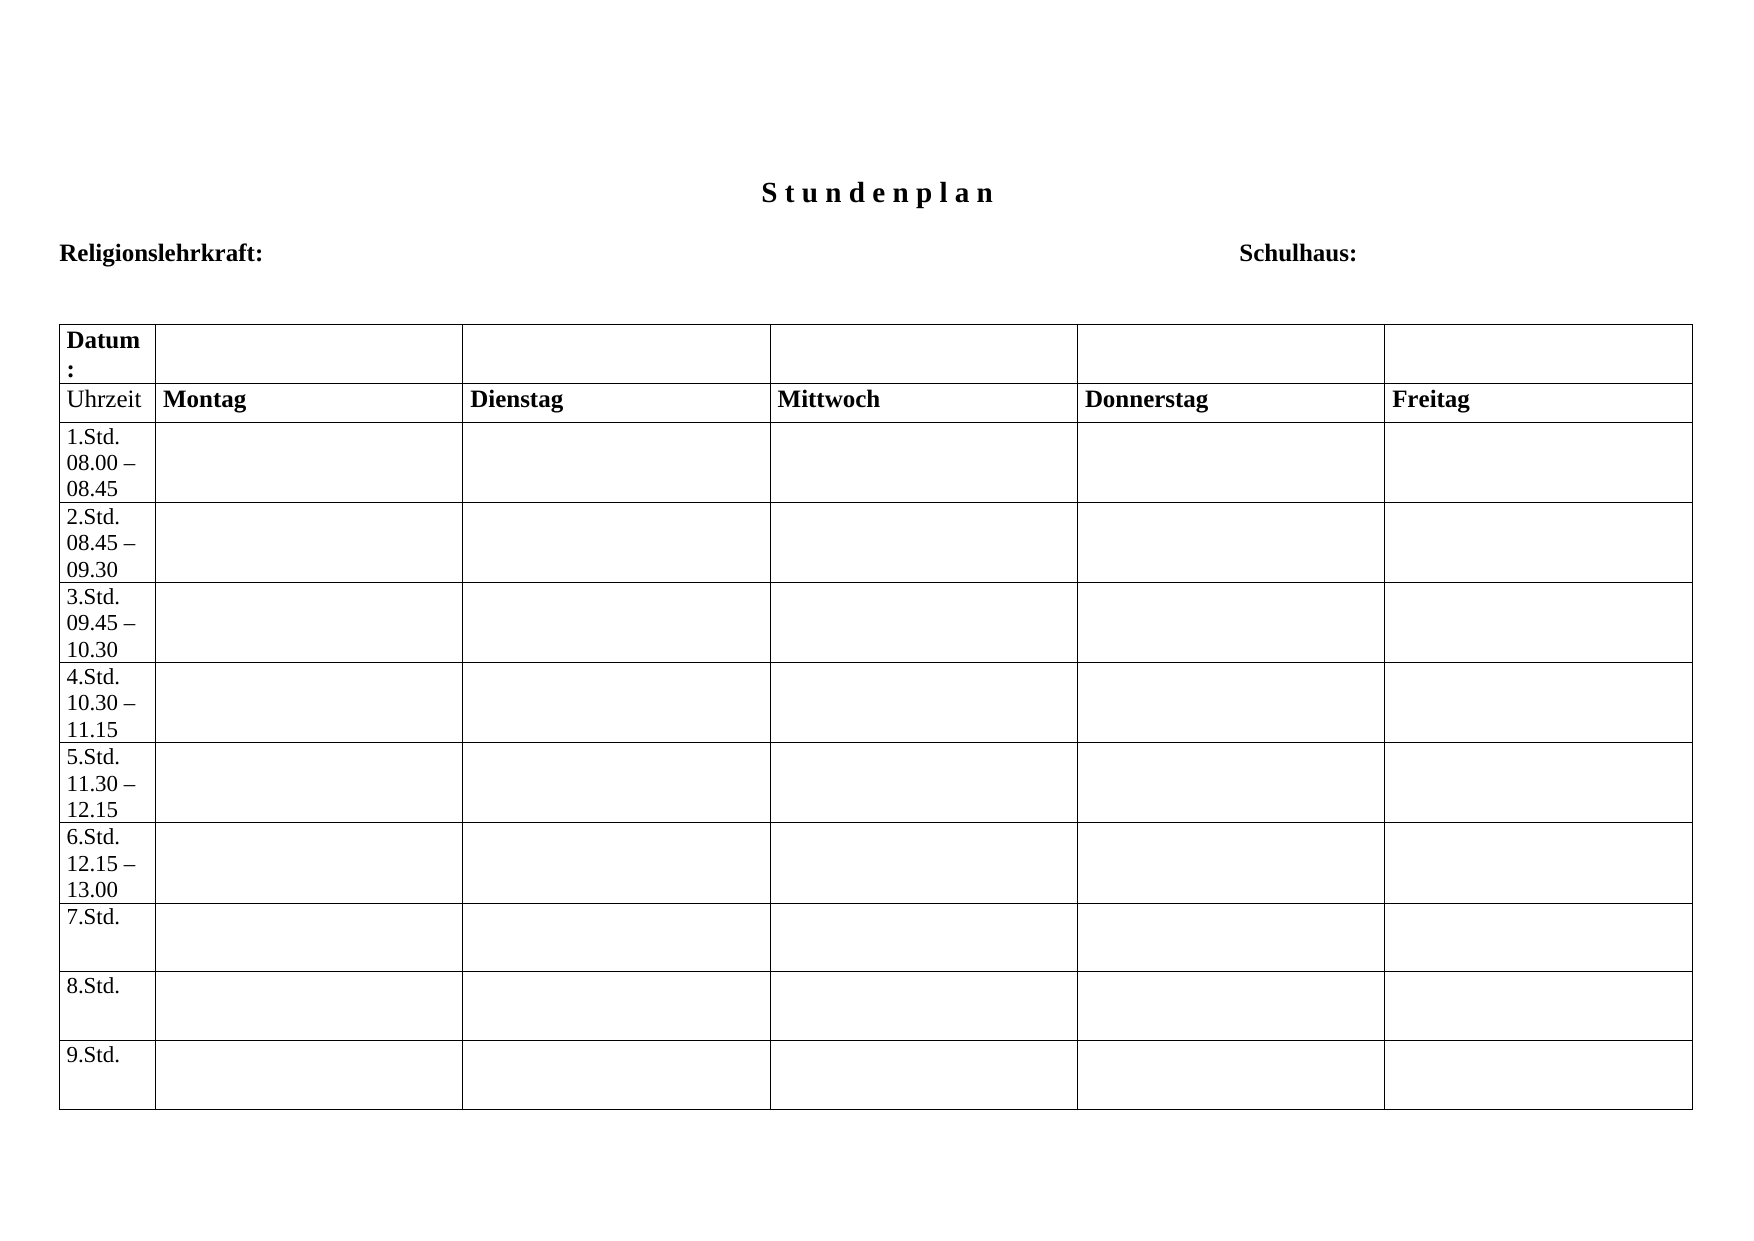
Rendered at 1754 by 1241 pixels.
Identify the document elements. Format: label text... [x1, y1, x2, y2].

table_cell [1078, 423, 1384, 502]
table_cell [1385, 743, 1692, 822]
table_cell [1078, 743, 1384, 822]
table_header Datum: [60, 325, 155, 383]
table_cell [463, 972, 770, 1040]
table_cell [1078, 1041, 1384, 1109]
table_cell [771, 583, 1077, 662]
table_cell [1385, 583, 1692, 662]
table_cell [771, 1041, 1077, 1109]
table_cell [1078, 663, 1384, 742]
table_cell [1385, 1041, 1692, 1109]
table_cell [771, 663, 1077, 742]
table_cell [156, 1041, 462, 1109]
table_cell 1.Std. 08.00 – 08.45 [60, 423, 155, 502]
table_cell [156, 743, 462, 822]
table_cell [156, 663, 462, 742]
table_cell [156, 423, 462, 502]
table_cell [156, 904, 462, 971]
table_header [463, 325, 770, 383]
table_cell 9.Std. [60, 1041, 155, 1109]
table_cell [1078, 823, 1384, 902]
table_cell 4.Std. 10.30 – 11.15 [60, 663, 155, 742]
table_header [1385, 325, 1692, 383]
table_cell [463, 743, 770, 822]
text S t u n d e n p l a n [59, 176, 1695, 209]
table_cell 7.Std. [60, 904, 155, 971]
table_cell Freitag [1385, 384, 1692, 422]
table_cell [771, 972, 1077, 1040]
table_cell [1385, 663, 1692, 742]
table_cell [463, 904, 770, 971]
table_cell [156, 503, 462, 582]
table_cell [156, 583, 462, 662]
table_cell [771, 904, 1077, 971]
table_cell [1385, 972, 1692, 1040]
table_cell [771, 503, 1077, 582]
table_cell [463, 503, 770, 582]
table_cell Montag [156, 384, 462, 422]
table_cell [1385, 904, 1692, 971]
table_cell [156, 972, 462, 1040]
table_cell [463, 823, 770, 902]
table_header [1078, 325, 1384, 383]
table_cell [1078, 583, 1384, 662]
table_cell Mittwoch [771, 384, 1077, 422]
table_header [771, 325, 1077, 383]
table_cell Dienstag [463, 384, 770, 422]
table_cell [463, 1041, 770, 1109]
table_cell [1385, 503, 1692, 582]
table_cell 6.Std. 12.15 – 13.00 [60, 823, 155, 902]
table_cell [463, 663, 770, 742]
table_cell [771, 423, 1077, 502]
table_header [156, 325, 462, 383]
table_cell [1078, 503, 1384, 582]
table_cell 2.Std. 08.45 – 09.30 [60, 503, 155, 582]
table_cell [1078, 972, 1384, 1040]
table_cell [1385, 423, 1692, 502]
text Religionslehrkraft: Schulhaus: [59, 238, 1695, 267]
table_cell 5.Std. 11.30 – 12.15 [60, 743, 155, 822]
table_cell [771, 823, 1077, 902]
table_cell 8.Std. [60, 972, 155, 1040]
table_cell Uhrzeit [60, 384, 155, 422]
table_cell [771, 743, 1077, 822]
table_cell [156, 823, 462, 902]
table_cell [463, 423, 770, 502]
table_cell [1385, 823, 1692, 902]
table_cell Donnerstag [1078, 384, 1384, 422]
table_cell [463, 583, 770, 662]
table_cell 3.Std. 09.45 – 10.30 [60, 583, 155, 662]
table_cell [1078, 904, 1384, 971]
